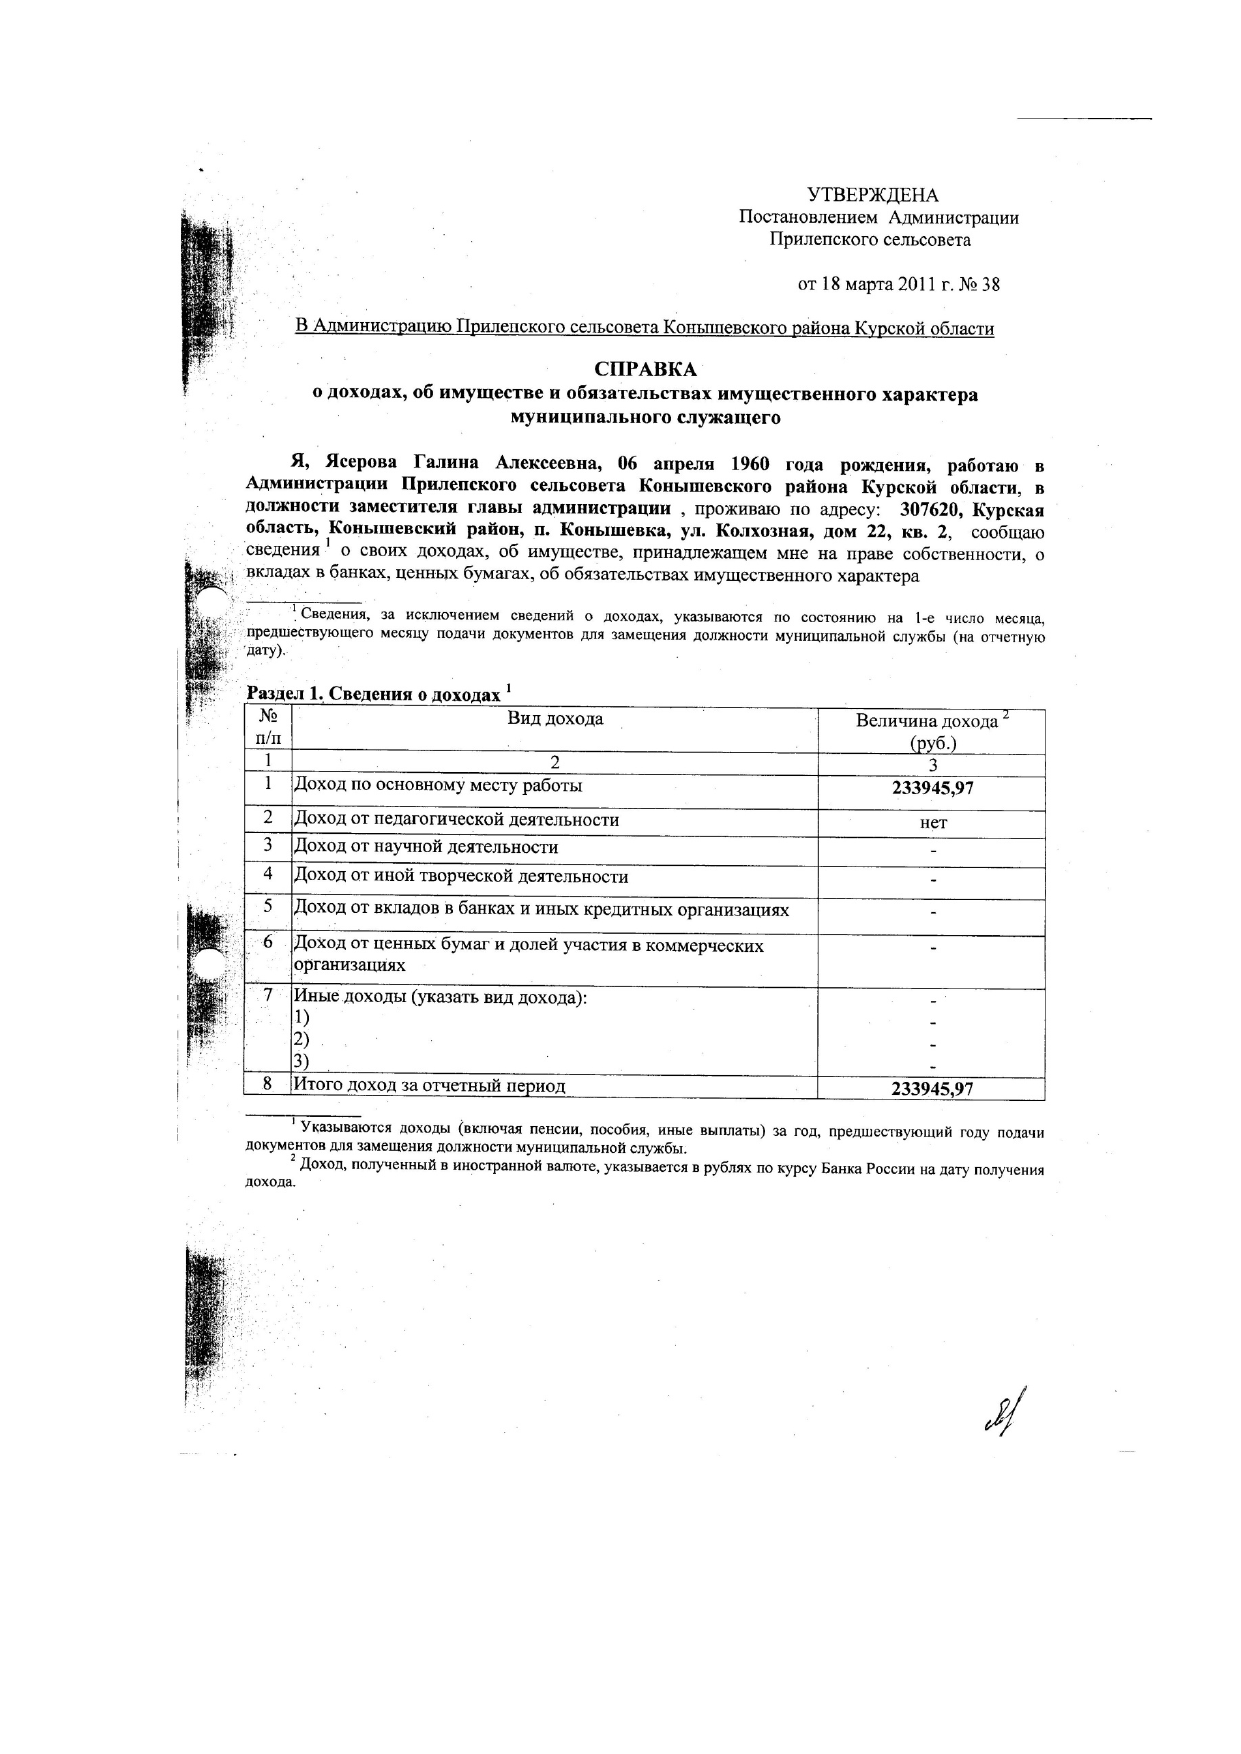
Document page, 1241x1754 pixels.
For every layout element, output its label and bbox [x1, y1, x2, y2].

picture [177, 118, 1153, 1458]
